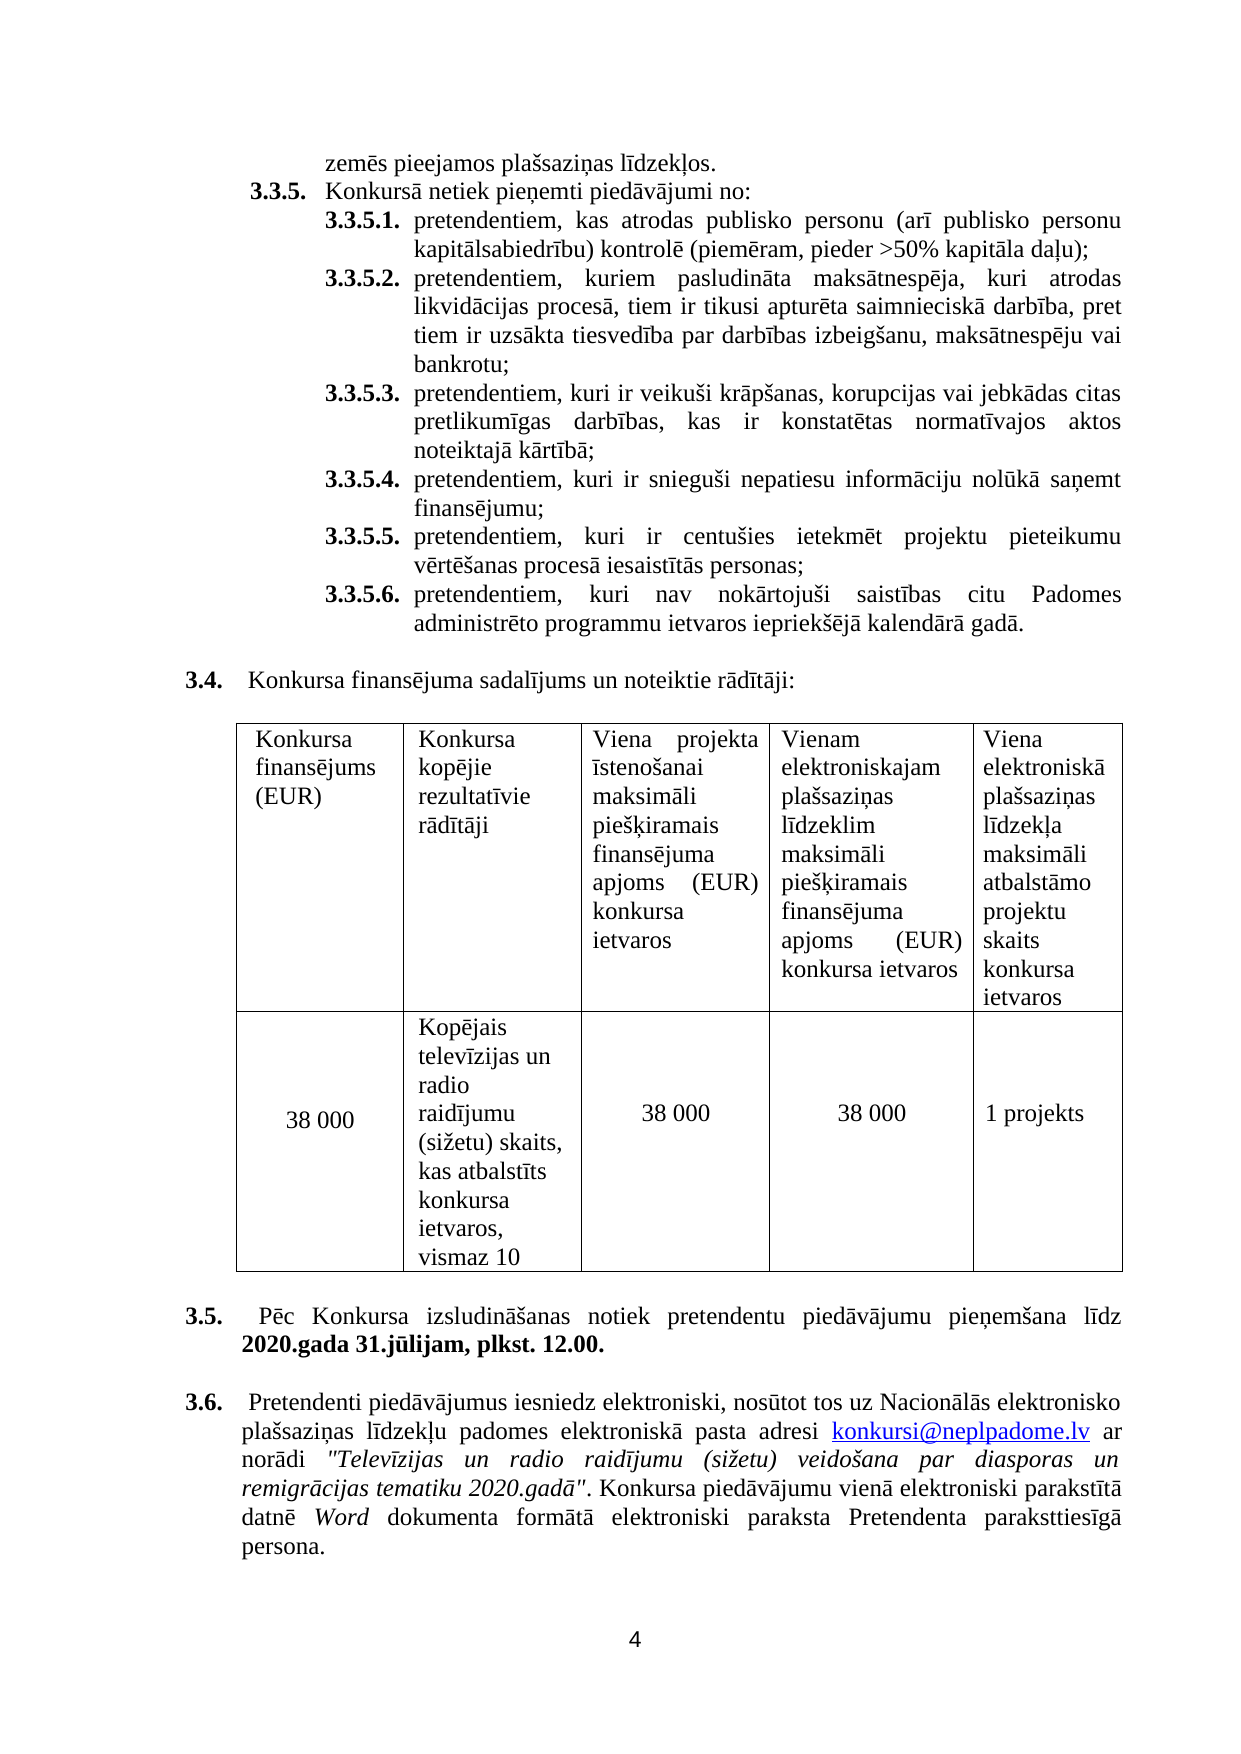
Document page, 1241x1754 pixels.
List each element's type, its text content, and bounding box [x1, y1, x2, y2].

table_header Viena projekta īstenošanai maksimāli piešķiramais finansējuma apjoms (EUR) konkursa ietvaros [582, 724, 769, 1011]
list Konkursa finansējuma sadalījums un noteiktie rādītāji: [185, 665, 1122, 694]
table_cell Kopējais televīzijas un radio raidījumu (sižetu) skaits, kas atbalstīts konkursa ietvaros, vismaz 10 [404, 1012, 581, 1271]
list pretendentiem, kuri ir veikuši krāpšanas, korupcijas vai jebkādas citas pretlikumīgas darbības, kas ir konstatētas normatīvajos aktos noteiktajā kārtībā; [325, 378, 1122, 464]
table_cell 38 000 [582, 1012, 769, 1271]
table_header Konkursa finansējums (EUR) [237, 724, 403, 1011]
table_cell 1 projekts [974, 1012, 1122, 1271]
list Konkursā netiek pieņemti piedāvājumi no: [250, 176, 1122, 205]
list pretendentiem, kuri ir snieguši nepatiesu informāciju nolūkā saņemt finansējumu; [325, 464, 1122, 521]
list Pēc Konkursa izsludināšanas notiek pretendentu piedāvājumu pieņemšana līdz 2020.gada 31.jūlijam, plkst. 12.00. [185, 1301, 1122, 1358]
list Pretendenti piedāvājumus iesniedz elektroniski, nosūtot tos uz Nacionālās elektronisko plašsaziņas līdzekļu padomes elektroniskā pasta adresi konkursi@neplpadome.lv ar norādi "Televīzijas un radio raidījumu (sižetu) veidošana par diasporas un remigrācijas tematiku 2020.gadā". Konkursa piedāvājumu vienā elektroniski parakstītā datnē Word dokumenta formātā elektroniski paraksta Pretendenta paraksttiesīgā persona. [185, 1387, 1122, 1559]
table_header Konkursa kopējie rezultatīvie rādītāji [404, 724, 581, 1011]
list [250, 148, 1122, 176]
table_header Vienam elektroniskajam plašsaziņas līdzeklim maksimāli piešķiramais finansējuma apjoms (EUR) konkursa ietvaros [770, 724, 973, 1011]
list pretendentiem, kas atrodas publisko personu (arī publisko personu kapitālsabiedrību) kontrolē (piemēram, pieder >50% kapitāla daļu); [325, 205, 1122, 263]
table_header Viena elektroniskā plašsaziņas līdzekļa maksimāli atbalstāmo projektu skaits konkursa ietvaros [974, 724, 1122, 1011]
table_cell 38 000 [237, 1012, 403, 1271]
list pretendentiem, kuri ir centušies ietekmēt projektu pieteikumu vērtēšanas procesā iesaistītās personas; [325, 521, 1122, 579]
table_cell 38 000 [770, 1012, 973, 1271]
list pretendentiem, kuri nav nokārtojuši saistības citu Padomes administrēto programmu ietvaros iepriekšējā kalendārā gadā. [325, 579, 1122, 636]
list pretendentiem, kuriem pasludināta maksātnespēja, kuri atrodas likvidācijas procesā, tiem ir tikusi apturēta saimnieciskā darbība, pret tiem ir uzsākta tiesvedība par darbības izbeigšanu, maksātnespēju vai bankrotu; [325, 263, 1122, 378]
